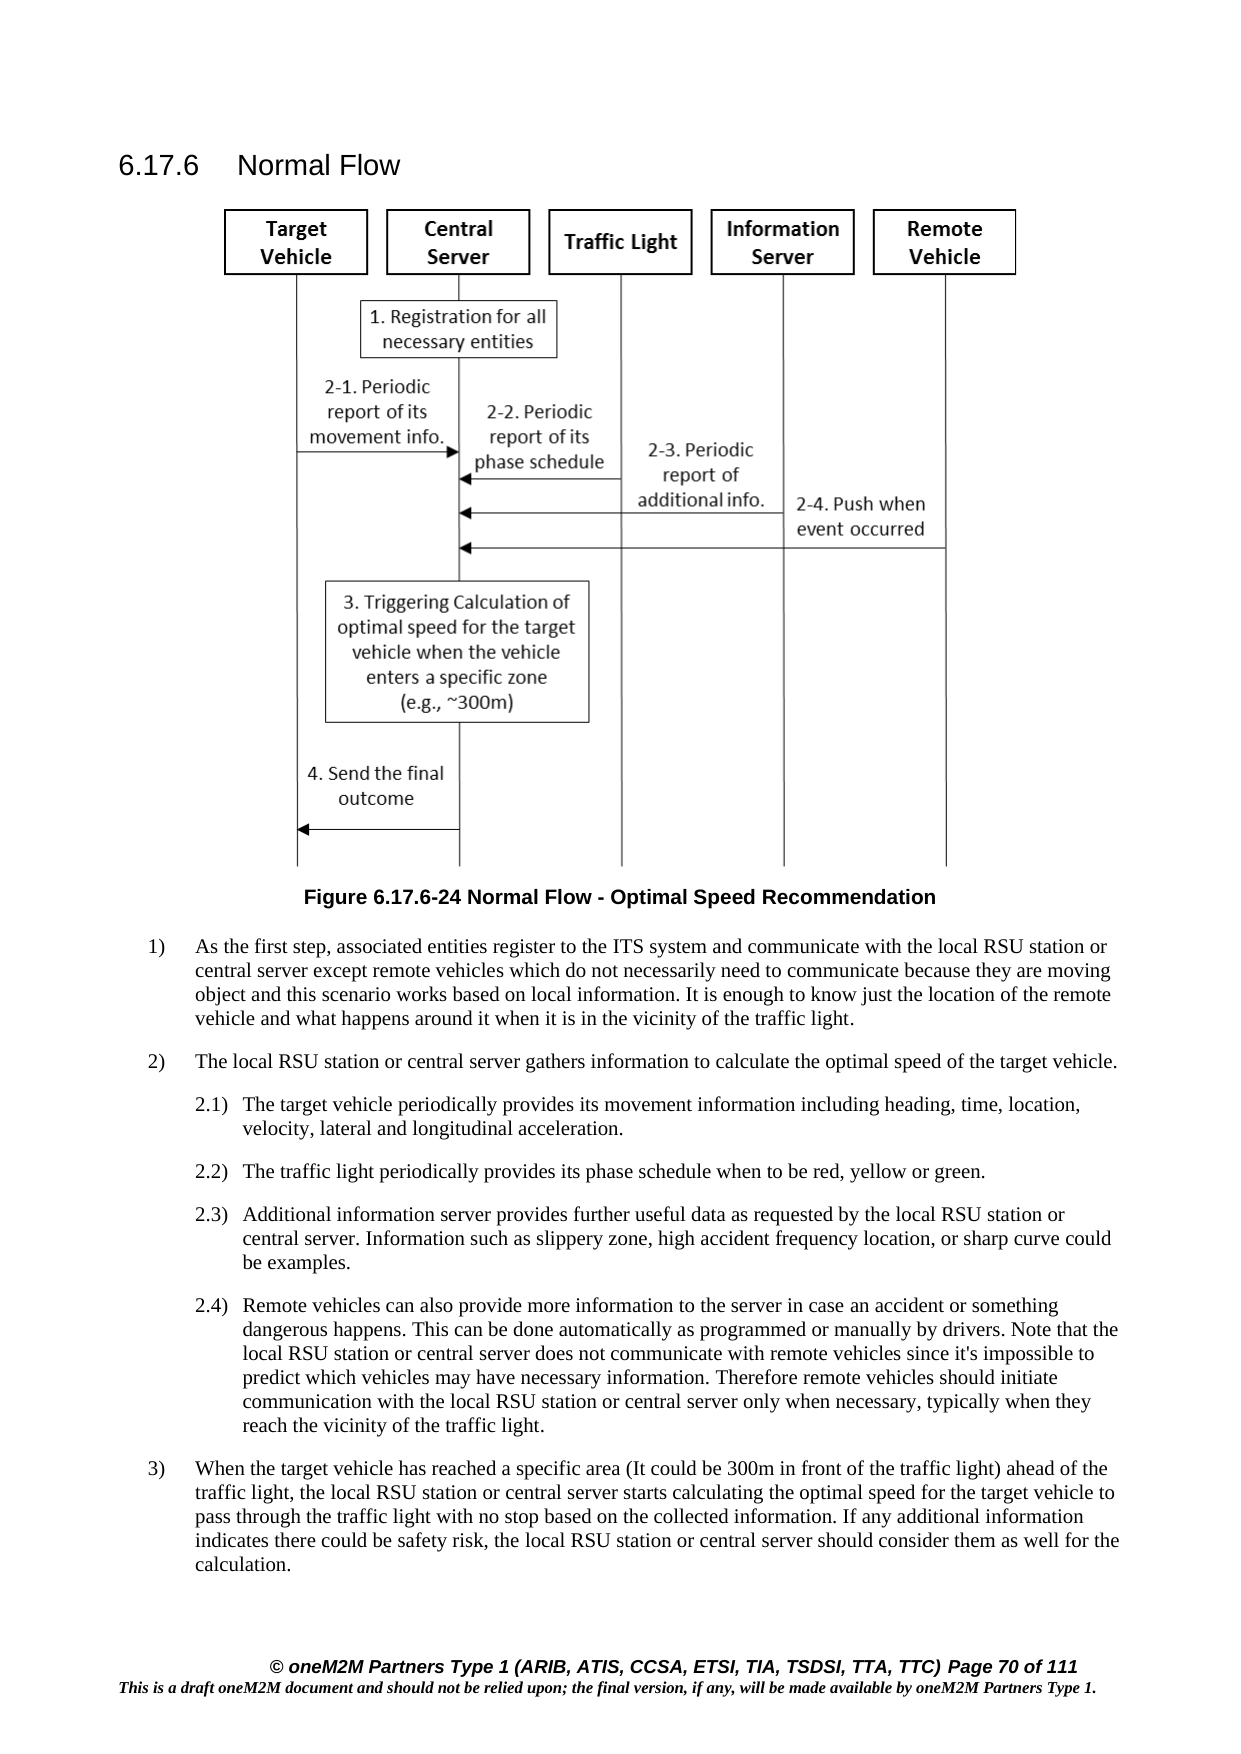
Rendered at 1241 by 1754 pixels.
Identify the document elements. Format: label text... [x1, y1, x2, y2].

text 2.2) The traffic light periodically provides its phase schedule when to be red, yellow or green. [195, 1159, 1122, 1183]
text 2.4) Remote vehicles can also provide more information to the server in case an accident or something dangerous happens. This can be done automatically as programmed or manually by drivers. Note that the local RSU station or central server does not communicate with remote vehicles since it's impossible to predict which vehicles may have necessary information. Therefore remote vehicles should initiate communication with the local RSU station or central server only when necessary, typically when they reach the vicinity of the traffic light. [195, 1292, 1122, 1437]
picture [224, 206, 1017, 867]
text When the target vehicle has reached a specific area (It could be 300m in front of the traffic light) ahead of the traffic light, the local RSU station or central server starts calculating the optimal speed for the target vehicle to pass through the traffic light with no stop based on the collected information. If any additional information indicates there could be safety risk, the local RSU station or central server should consider them as well for the calculation. [148, 1456, 1122, 1576]
subtitle Normal Flow [118, 148, 1122, 181]
text 2.1) The target vehicle periodically provides its movement information including heading, time, location, velocity, lateral and longitudinal acceleration. [195, 1092, 1122, 1140]
text 2.3) Additional information server provides further useful data as requested by the local RSU station or central server. Information such as slippery zone, high accident frequency location, or sharp curve could be examples. [195, 1202, 1122, 1274]
list As the first step, associated entities register to the ITS system and communicate with the local RSU station or central server except remote vehicles which do not necessarily need to communicate because they are moving object and this scenario works based on local information. It is enough to know just the location of the remote vehicle and what happens around it when it is in the vicinity of the traffic light. [148, 934, 1122, 1030]
list The local RSU station or central server gathers information to calculate the optimal speed of the target vehicle. [148, 1049, 1122, 1073]
